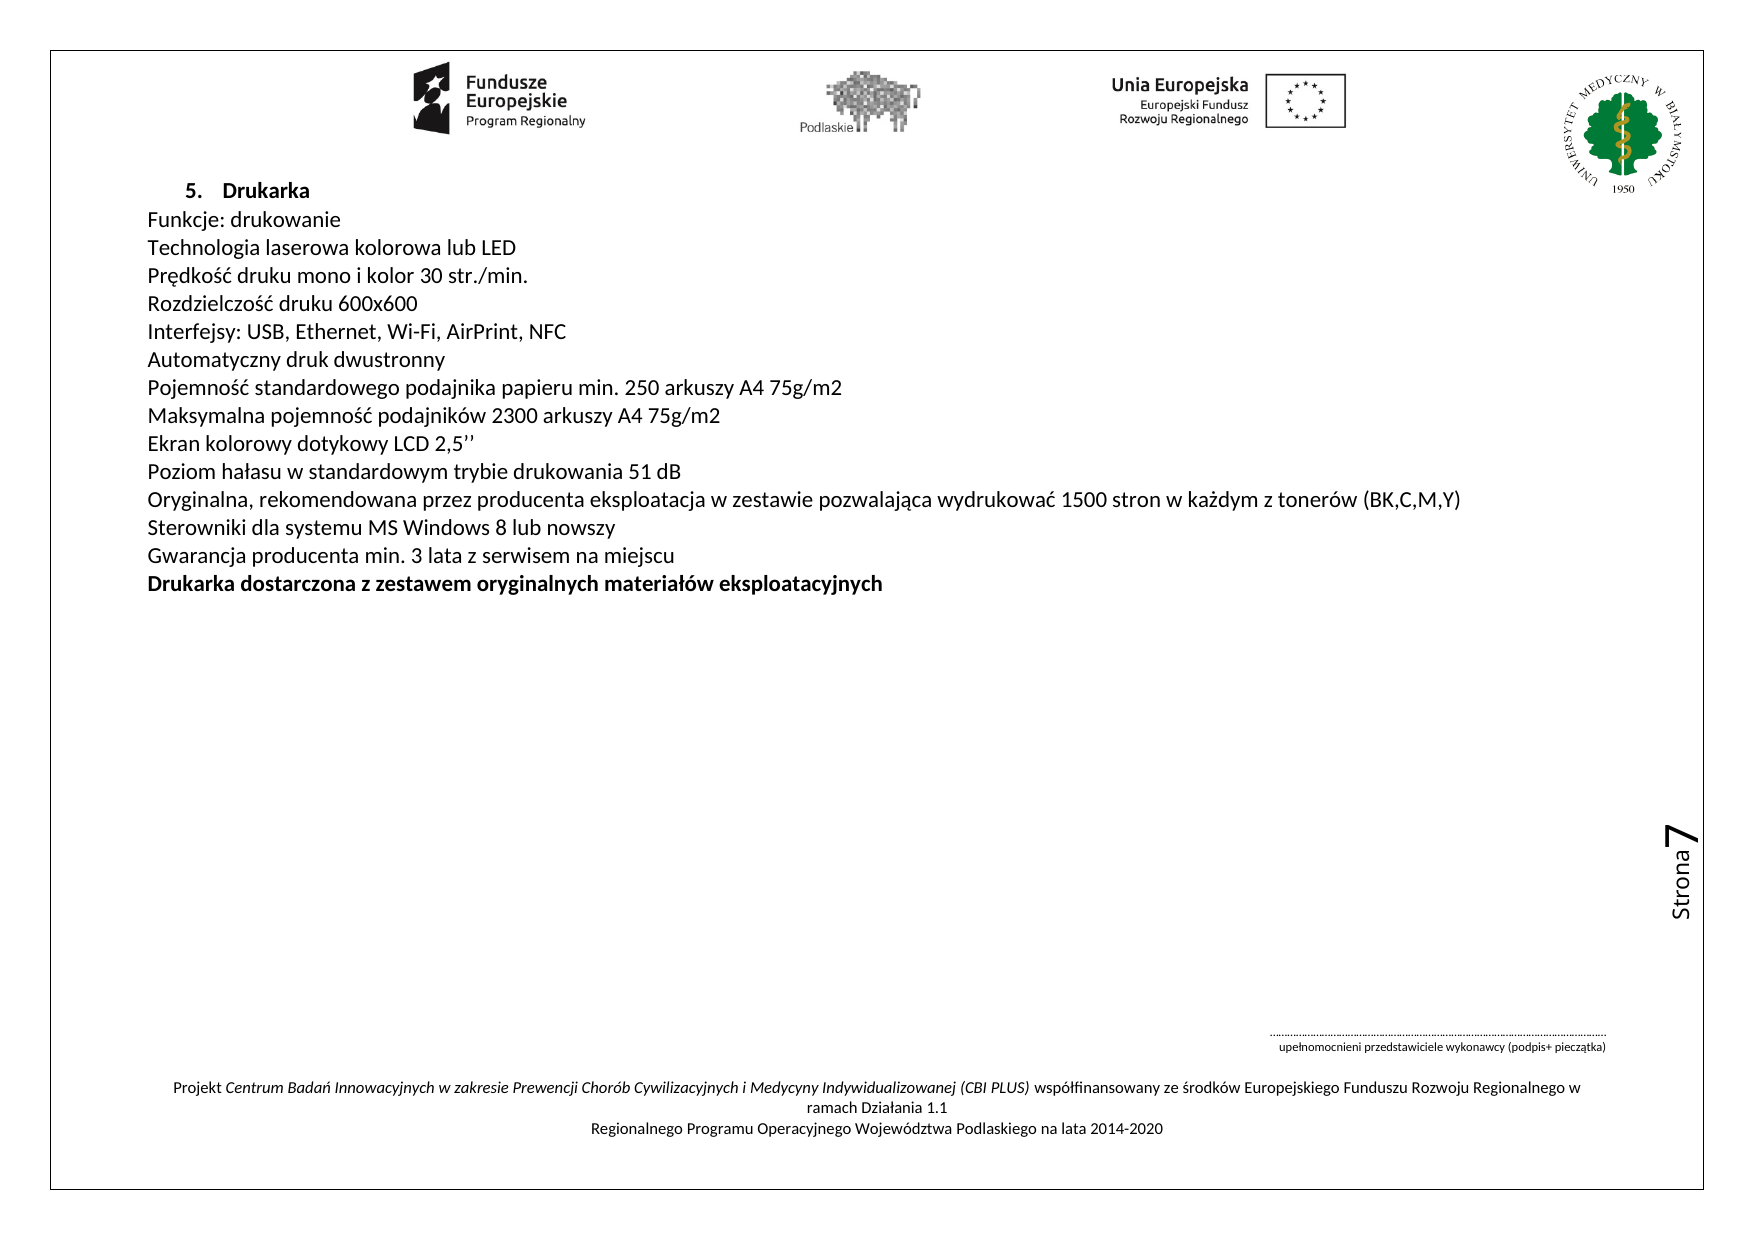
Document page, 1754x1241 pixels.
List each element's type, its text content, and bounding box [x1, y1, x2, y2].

text Sterowniki dla systemu MS Windows 8 lub nowszy [147, 513, 1606, 541]
text Ekran kolorowy dotykowy LCD 2,5’’ [147, 429, 1606, 457]
text Gwarancja producenta min. 3 lata z serwisem na miejscu [147, 541, 1606, 569]
text Funkcje: drukowanie [147, 205, 1606, 233]
text Poziom hałasu w standardowym trybie drukowania 51 dB [147, 457, 1606, 485]
text Automatyczny druk dwustronny [147, 345, 1606, 373]
text Maksymalna pojemność podajników 2300 arkuszy A4 75g/m2 [147, 401, 1606, 429]
text Technologia laserowa kolorowa lub LED [147, 233, 1606, 261]
text Rozdzielczość druku 600x600 [147, 289, 1606, 317]
text Oryginalna, rekomendowana przez producenta eksploatacja w zestawie pozwalająca wydrukować 1500 stron w każdym z tonerów (BK,C,M,Y) [147, 485, 1606, 513]
text Pojemność standardowego podajnika papieru min. 250 arkuszy A4 75g/m2 [147, 373, 1606, 401]
picture [1563, 75, 1682, 193]
text Prędkość druku mono i kolor 30 str./min. [147, 261, 1606, 289]
picture [404, 61, 1350, 137]
text Interfejsy: USB, Ethernet, Wi-Fi, AirPrint, NFC [147, 317, 1606, 345]
list Drukarka [185, 177, 1606, 205]
text Drukarka dostarczona z zestawem oryginalnych materiałów eksploatacyjnych [147, 569, 1606, 597]
